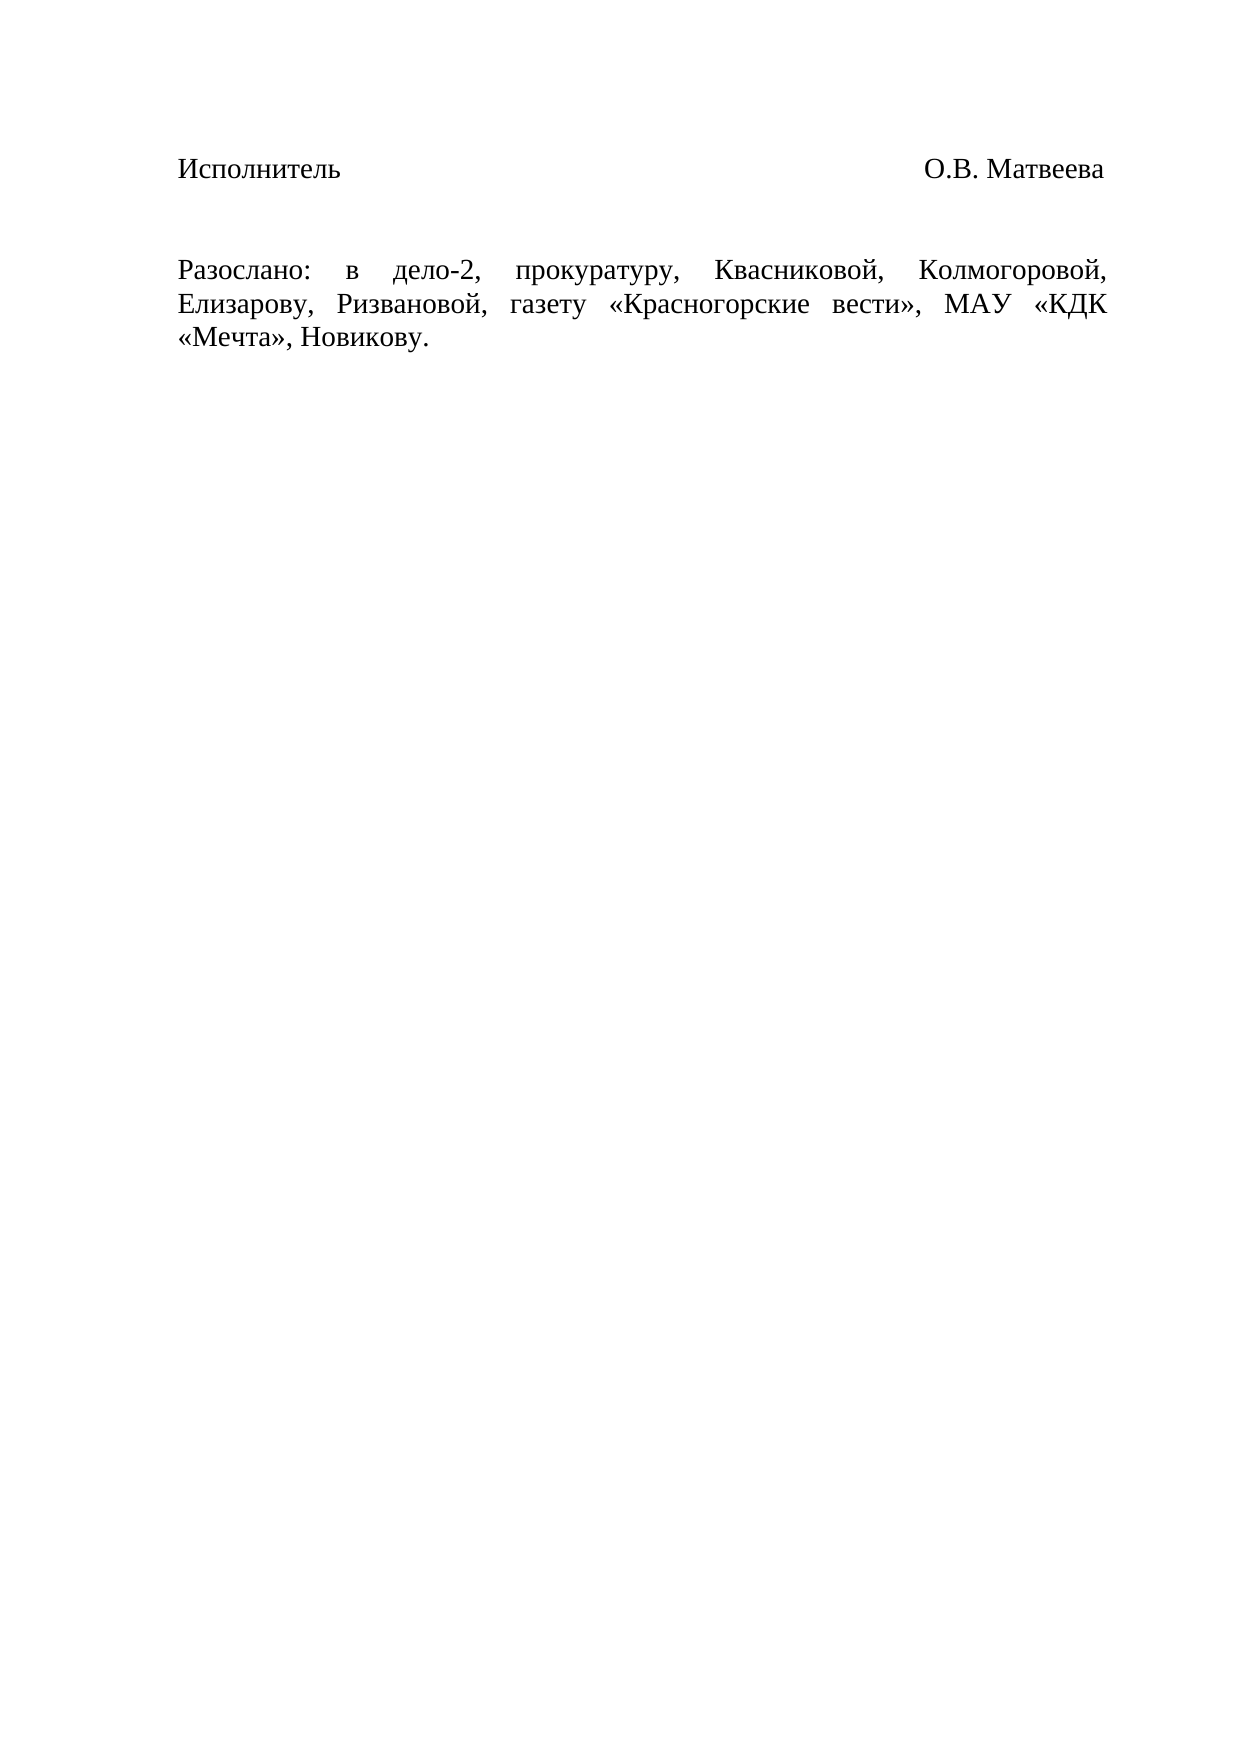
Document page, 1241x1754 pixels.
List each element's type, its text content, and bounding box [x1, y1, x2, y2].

text Разослано: в дело-2, прокуратуру, Квасниковой, Колмогоровой, Елизарову, Ризвановой, газету «Красногорские вести», МАУ «КДК «Мечта», Новикову. [177, 252, 1107, 353]
text Исполнитель О.В. Матвеева [177, 152, 1107, 185]
